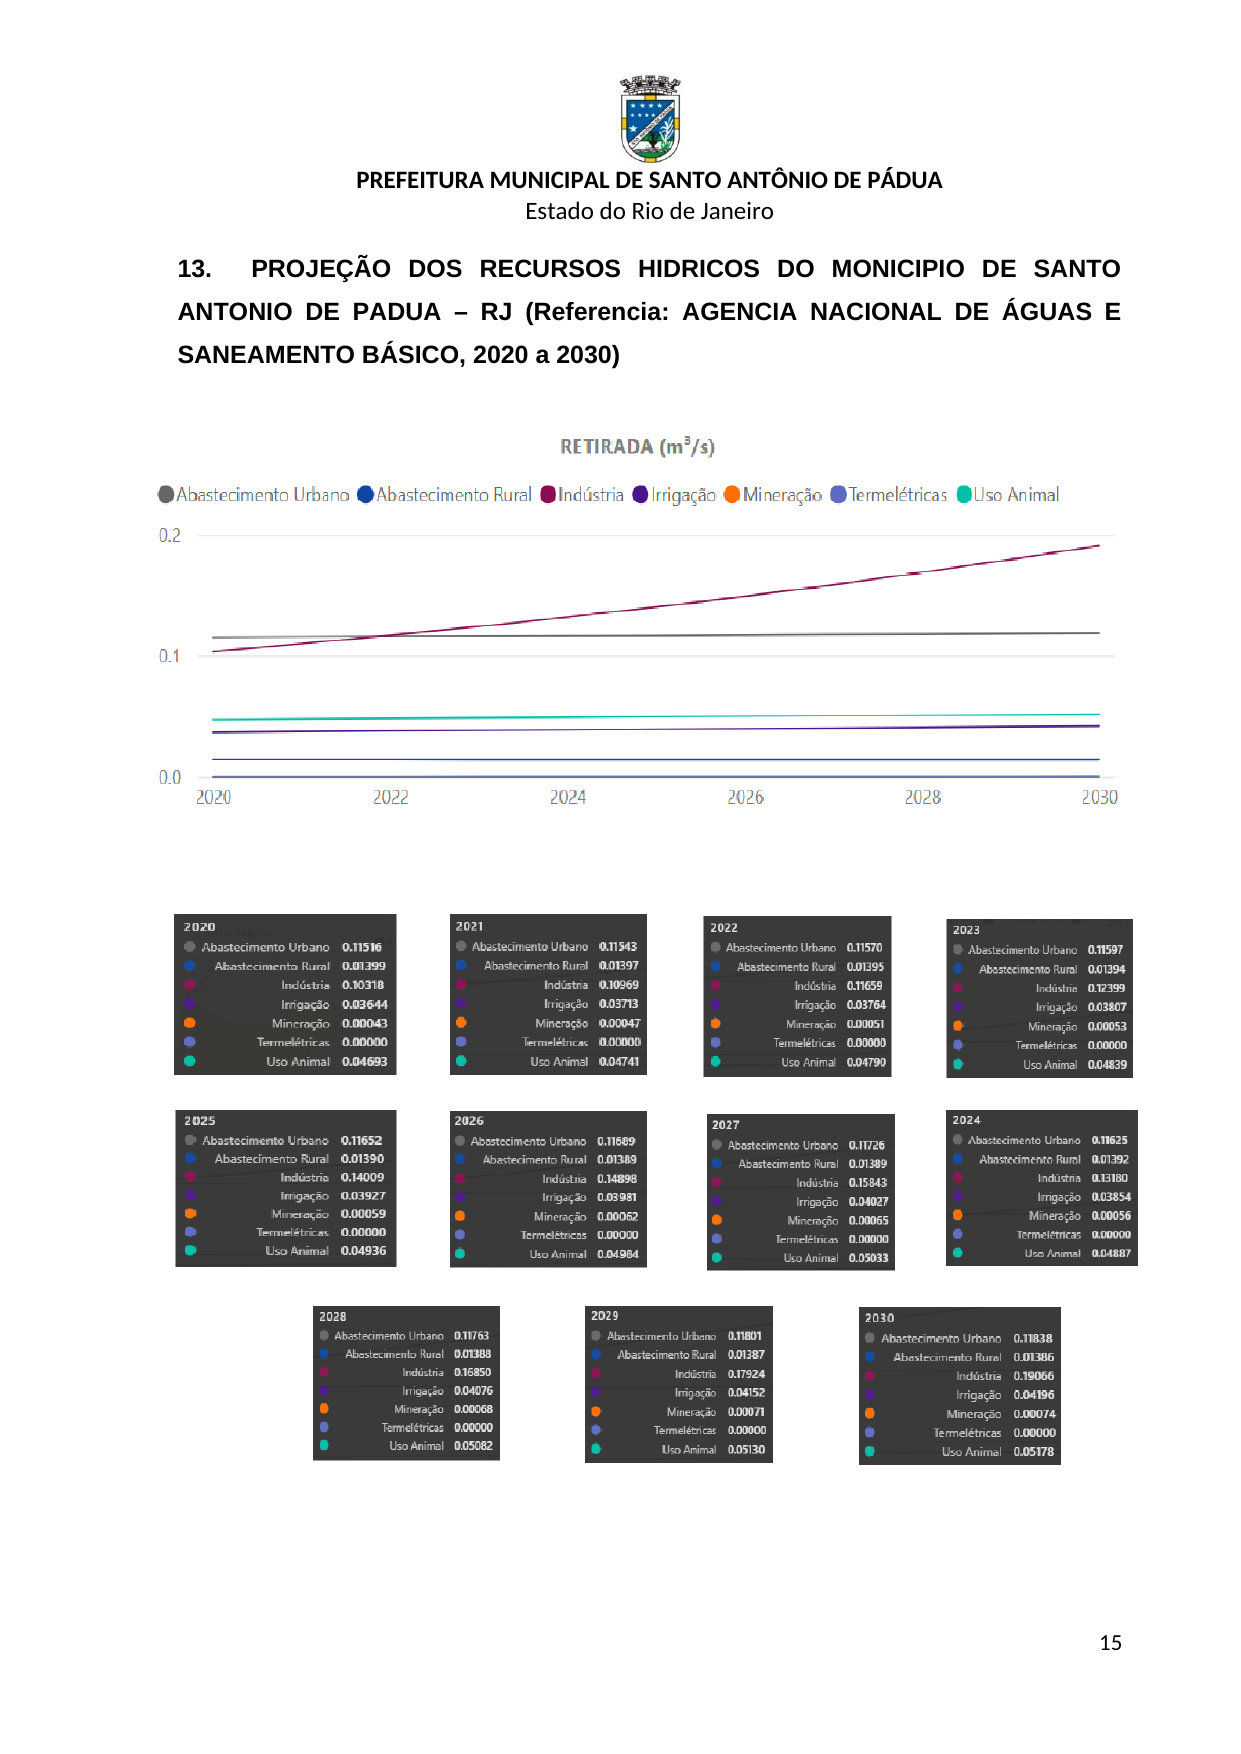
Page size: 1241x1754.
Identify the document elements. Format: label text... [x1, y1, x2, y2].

list PROJEÇÃO DOS RECURSOS HIDRICOS DO MONICIPIO DE SANTO ANTONIO DE PADUA – RJ (Referencia: AGENCIA NACIONAL DE ÁGUAS E SANEAMENTO BÁSICO, 2020 a 2030) [177, 253, 1122, 368]
picture [132, 425, 1167, 1486]
picture [616, 73, 684, 165]
